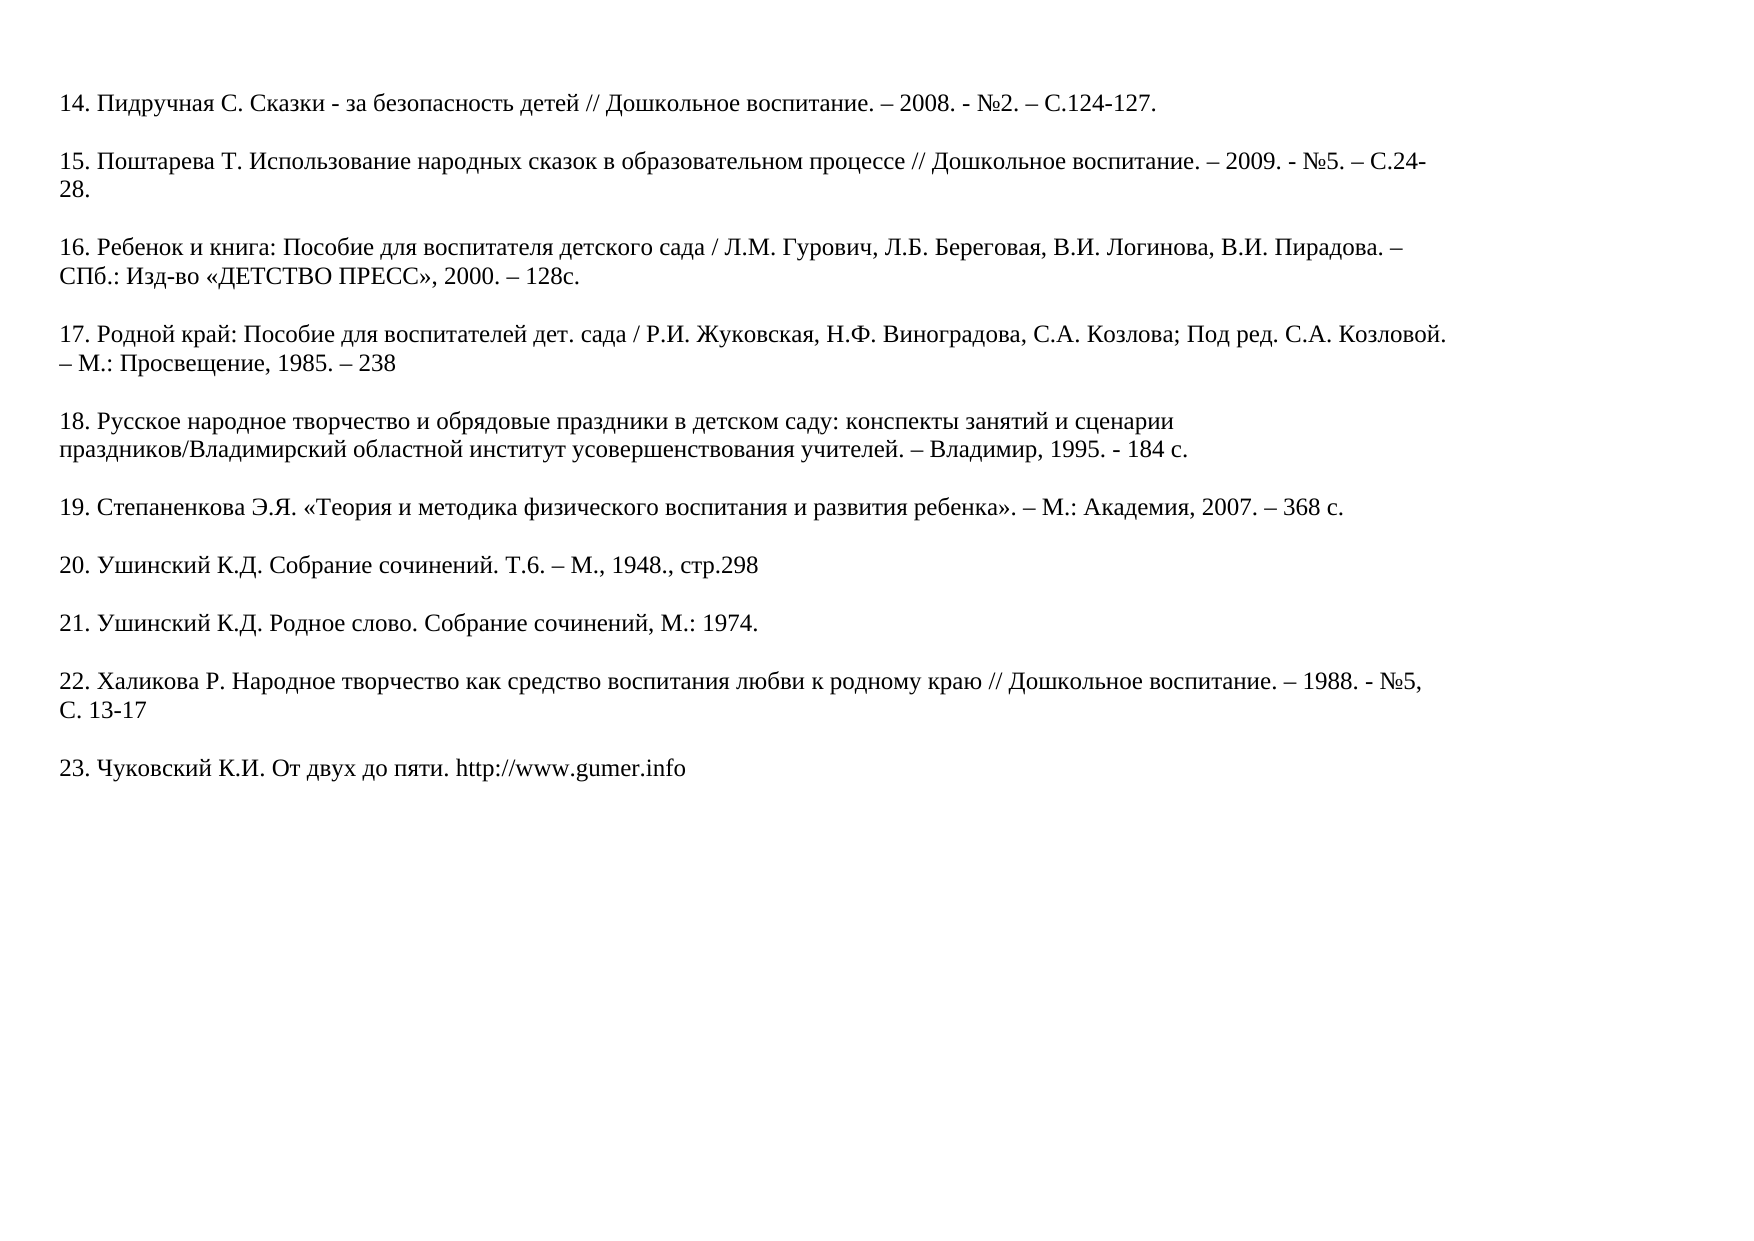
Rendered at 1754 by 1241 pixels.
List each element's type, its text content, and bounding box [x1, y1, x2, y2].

text 16. Ребенок и книга: Пособие для воспитателя детского сада / Л.М. Гурович, Л.Б. Береговая, В.И. Логинова, В.И. Пирадова. – СПб.: Изд-во «ДЕТСТВО ПРЕСС», 2000. – 128с. [59, 232, 1447, 290]
text 17. Родной край: Пособие для воспитателей дет. сада / Р.И. Жуковская, Н.Ф. Виноградова, С.А. Козлова; Под ред. С.А. Козловой. – М.: Просвещение, 1985. – 238 [59, 319, 1447, 377]
text 18. Русское народное творчество и обрядовые праздники в детском саду: конспекты занятий и сценарии праздников/Владимирский областной институт усовершенствования учителей. – Владимир, 1995. - 184 с. [59, 406, 1447, 463]
text 14. Пидручная С. Сказки - за безопасность детей // Дошкольное воспитание. – 2008. - №2. – С.124-127. [59, 88, 1447, 117]
text 22. Халикова Р. Народное творчество как средство воспитания любви к родному краю // Дошкольное воспитание. – 1988. - №5, С. 13-17 [59, 666, 1447, 724]
text 20. Ушинский К.Д. Собрание сочинений. Т.6. – М., 1948., стр.298 [59, 550, 1447, 579]
text 19. Степаненкова Э.Я. «Теория и методика физического воспитания и развития ребенка». – М.: Академия, 2007. – 368 с. [59, 492, 1447, 521]
text 23. Чуковский К.И. От двух до пяти. http://www.gumer.info [59, 753, 1447, 782]
text 15. Поштарева Т. Использование народных сказок в образовательном процессе // Дошкольное воспитание. – 2009. - №5. – С.24-28. [59, 146, 1447, 203]
text 21. Ушинский К.Д. Родное слово. Собрание сочинений, М.: 1974. [59, 608, 1447, 637]
